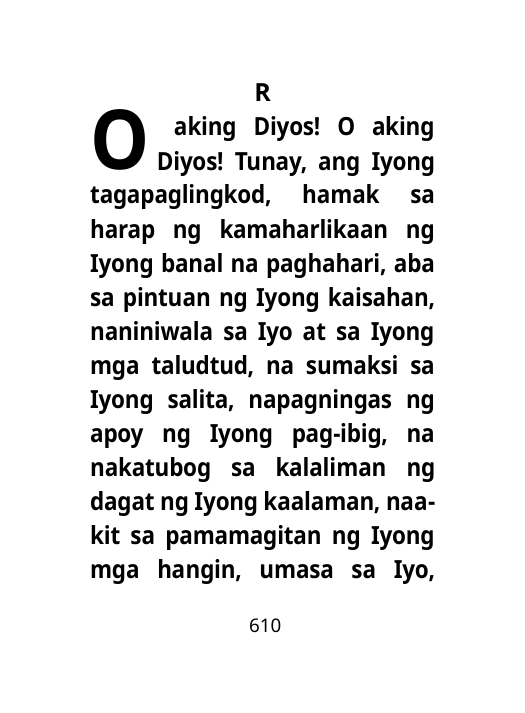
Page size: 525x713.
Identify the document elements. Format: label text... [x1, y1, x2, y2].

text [90, 109, 435, 586]
text R [90, 75, 435, 109]
